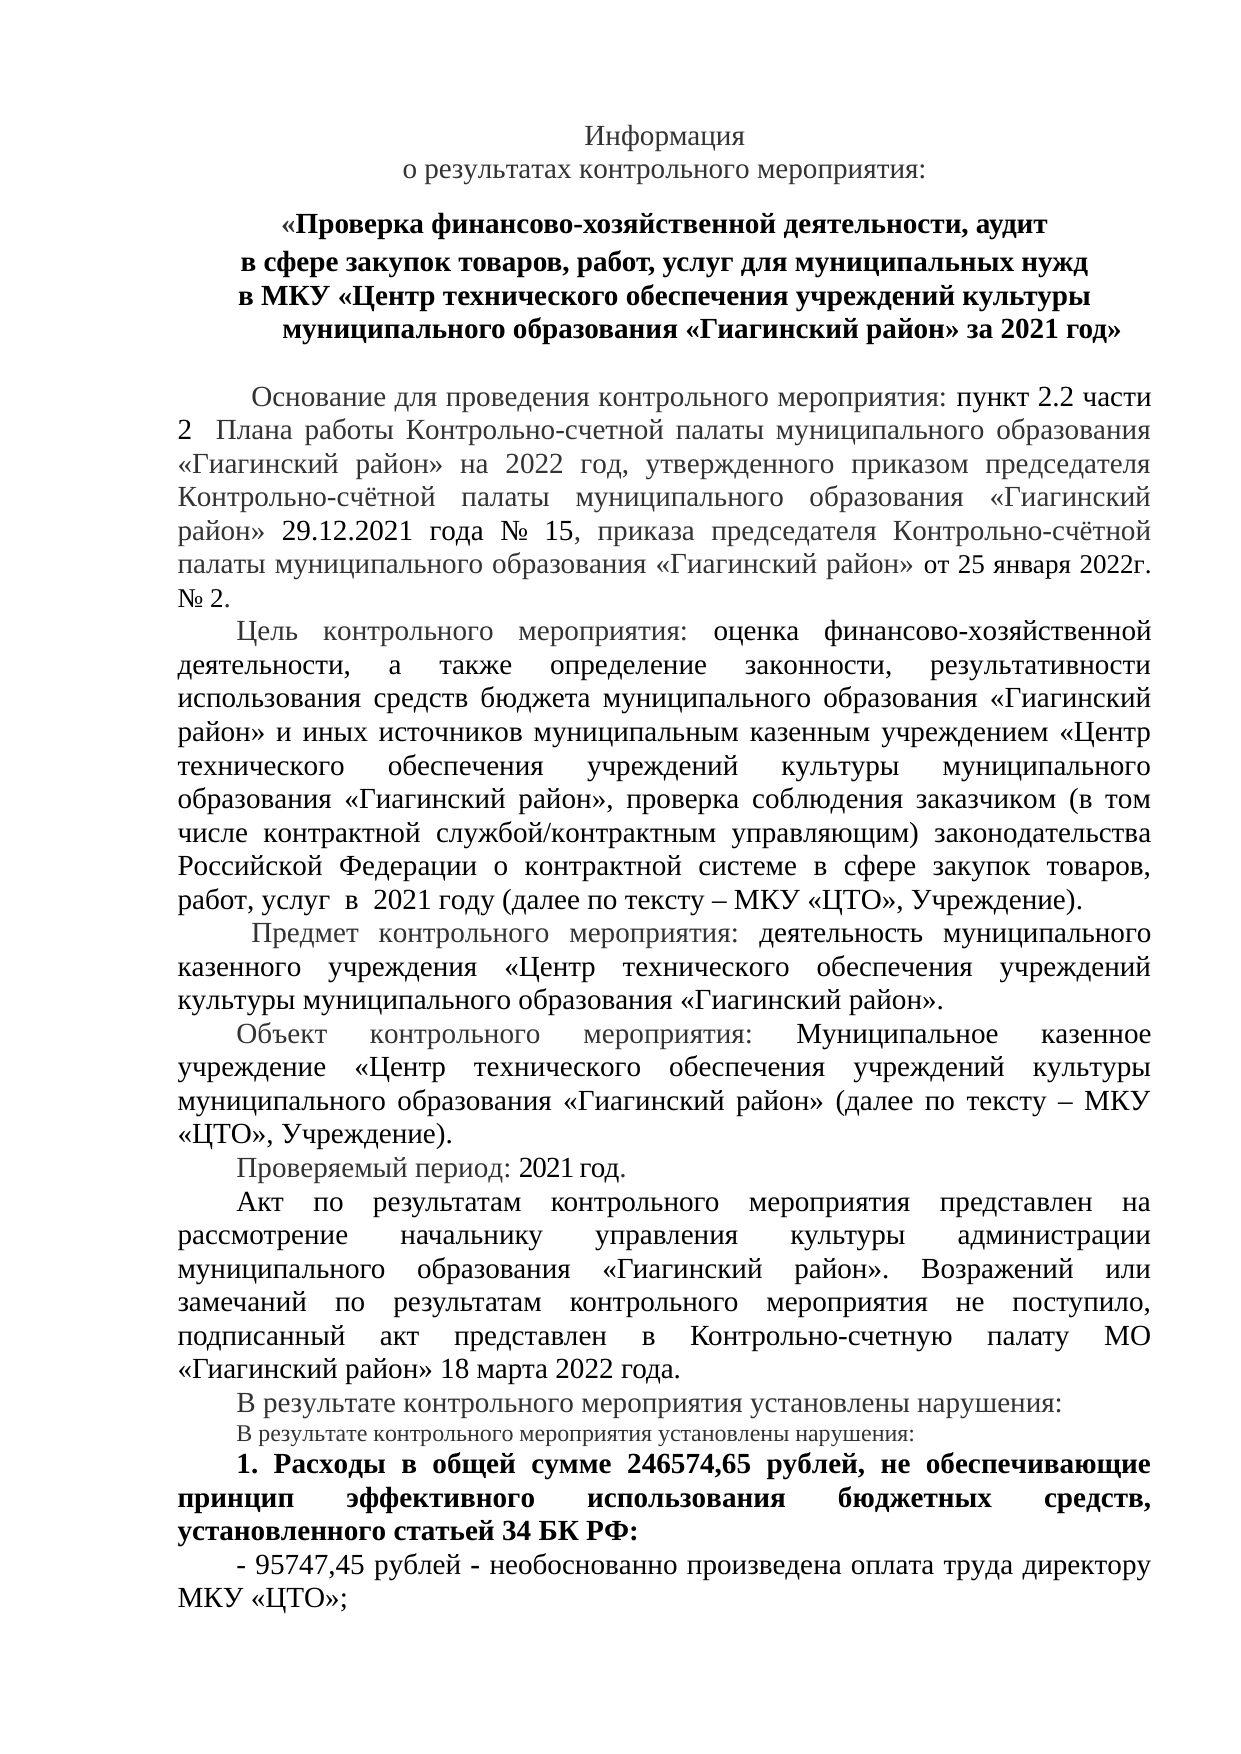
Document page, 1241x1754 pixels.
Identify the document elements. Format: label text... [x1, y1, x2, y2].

text Объект контрольного мероприятия: Муниципальное казенное учреждение «Центр технического обеспечения учреждений культуры муниципального образования «Гиагинский район» (далее по тексту – МКУ «ЦТО», Учреждение). [177, 1016, 1152, 1150]
text - 95747,45 рублей - необоснованно произведена оплата труда директору МКУ «ЦТО»; [177, 1547, 1152, 1614]
text Информация [177, 118, 1152, 152]
text Предмет контрольного мероприятия: деятельность муниципального казенного учреждения «Центр технического обеспечения учреждений культуры муниципального образования «Гиагинский район». [177, 915, 1152, 1016]
text 1. Расходы в общей сумме 246574,65 рублей, не обеспечивающие принцип эффективного использования бюджетных средств, установленного статьей 34 БК РФ: [177, 1446, 1152, 1547]
subtitle «Проверка финансово-хозяйственной деятельности, аудит [177, 206, 1152, 239]
list в МКУ «Центр технического обеспечения учреждений культуры муниципального образования «Гиагинский район» за 2021 год» [177, 278, 1152, 345]
text В результате контрольного мероприятия установлены нарушения: [177, 1385, 1152, 1418]
text Акт по результатам контрольного мероприятия представлен на рассмотрение начальнику управления культуры администрации муниципального образования «Гиагинский район». Возражений или замечаний по результатам контрольного мероприятия не поступило, подписанный акт представлен в Контрольно-счетную палату МО «Гиагинский район» 18 марта 2022 года. [177, 1184, 1152, 1385]
text Основание для проведения контрольного мероприятия: пункт 2.2 части 2 Плана работы Контрольно-счетной палаты муниципального образования «Гиагинский район» на 2022 год, утвержденного приказом председателя Контрольно-счётной палаты муниципального образования «Гиагинский район» 29.12.2021 года № 15, приказа председателя Контрольно-счётной палаты муниципального образования «Гиагинский район» от 25 января 2022г. № 2. [177, 379, 1152, 613]
list в сфере закупок товаров, работ, услуг для муниципальных нужд [177, 244, 1152, 278]
text Проверяемый период: 2021 год. [177, 1150, 1152, 1184]
text В результате контрольного мероприятия установлены нарушения: [177, 1418, 1152, 1446]
text Цель контрольного мероприятия: оценка финансово-хозяйственной деятельности, а также определение законности, результативности использования средств бюджета муниципального образования «Гиагинский район» и иных источников муниципальным казенным учреждением «Центр технического обеспечения учреждений культуры муниципального образования «Гиагинский район», проверка соблюдения заказчиком (в том числе контрактной службой/контрактным управляющим) законодательства Российской Федерации о контрактной системе в сфере закупок товаров, работ, услуг в 2021 году (далее по тексту – МКУ «ЦТО», Учреждение). [177, 613, 1152, 915]
text о результатах контрольного мероприятия: [177, 152, 1152, 185]
